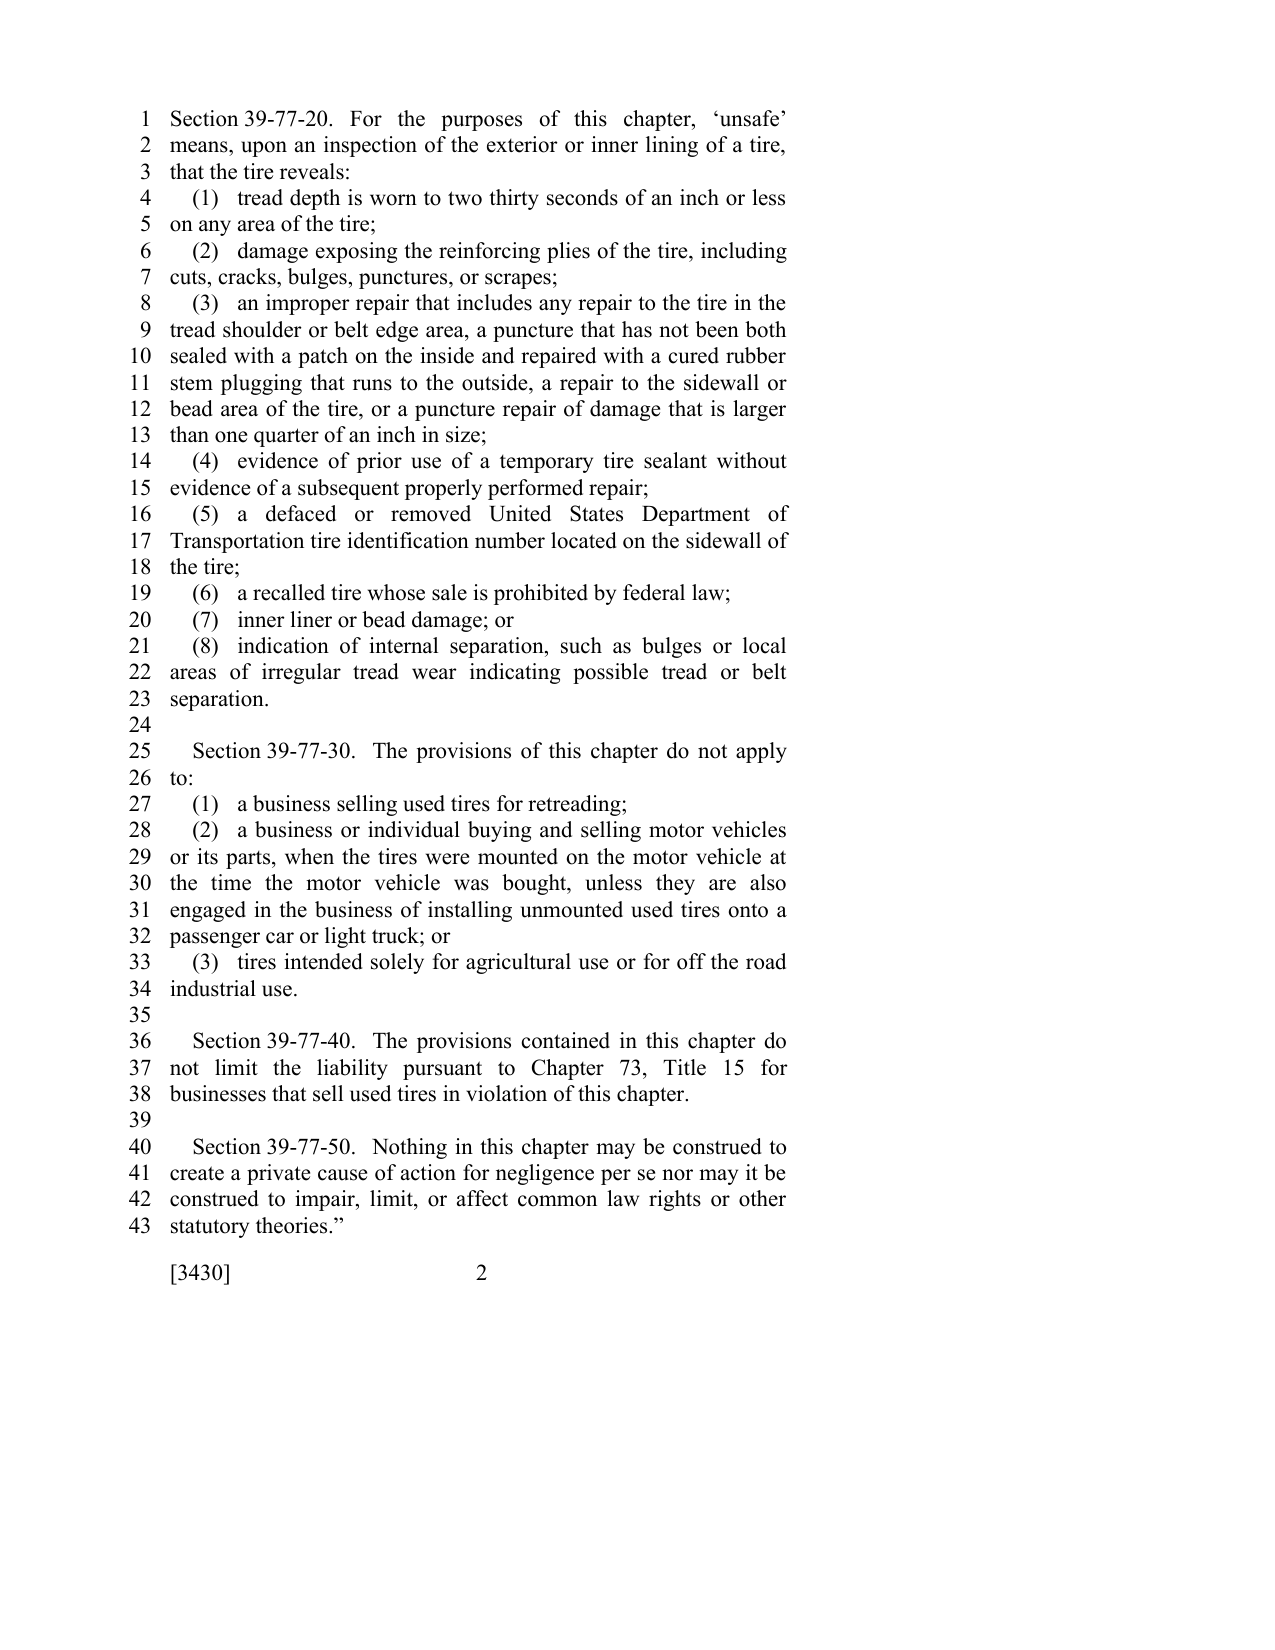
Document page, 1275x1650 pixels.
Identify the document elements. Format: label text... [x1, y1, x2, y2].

text Section 39-77-50. Nothing in this chapter may be construed to create a private cause of action for negligence per se nor may it be construed to impair, limit, or affect common law rights or other statutory theories.” [169, 1133, 787, 1238]
text (5) a defaced or removed United States Department of Transportation tire identification number located on the sidewall of the tire; [169, 500, 787, 579]
text Section 39-77-40. The provisions contained in this chapter do not limit the liability pursuant to Chapter 73, Title 15 for businesses that sell used tires in violation of this chapter. [169, 1027, 787, 1106]
text (1) a business selling used tires for retreading; [169, 790, 787, 817]
text (7) inner liner or bead damage; or [169, 606, 787, 632]
text (4) evidence of prior use of a temporary tire sealant without evidence of a subsequent properly performed repair; [169, 448, 787, 500]
text (3) an improper repair that includes any repair to the tire in the tread shoulder or belt edge area, a puncture that has not been both sealed with a patch on the inside and repaired with a cured rubber stem plugging that runs to the outside, a repair to the sidewall or bead area of the tire, or a puncture repair of damage that is larger than one quarter of an inch in size; [169, 289, 787, 448]
text (1) tread depth is worn to two thirty seconds of an inch or less on any area of the tire; [169, 184, 787, 237]
text (2) damage exposing the reinforcing plies of the tire, including cuts, cracks, bulges, punctures, or scrapes; [169, 237, 787, 289]
text (6) a recalled tire whose sale is prohibited by federal law; [169, 579, 787, 606]
text (2) a business or individual buying and selling motor vehicles or its parts, when the tires were mounted on the motor vehicle at the time the motor vehicle was bought, unless they are also engaged in the business of installing unmounted used tires onto a passenger car or light truck; or [169, 817, 787, 948]
text Section 39-77-20. For the purposes of this chapter, ‘unsafe’ means, upon an inspection of the exterior or inner lining of a tire, that the tire reveals: [169, 105, 787, 184]
text (3) tires intended solely for agricultural use or for off the road industrial use. [169, 948, 787, 1001]
text Section 39-77-30. The provisions of this chapter do not apply to: [169, 737, 787, 790]
text (8) indication of internal separation, such as bulges or local areas of irregular tread wear indicating possible tread or belt separation. [169, 632, 787, 711]
